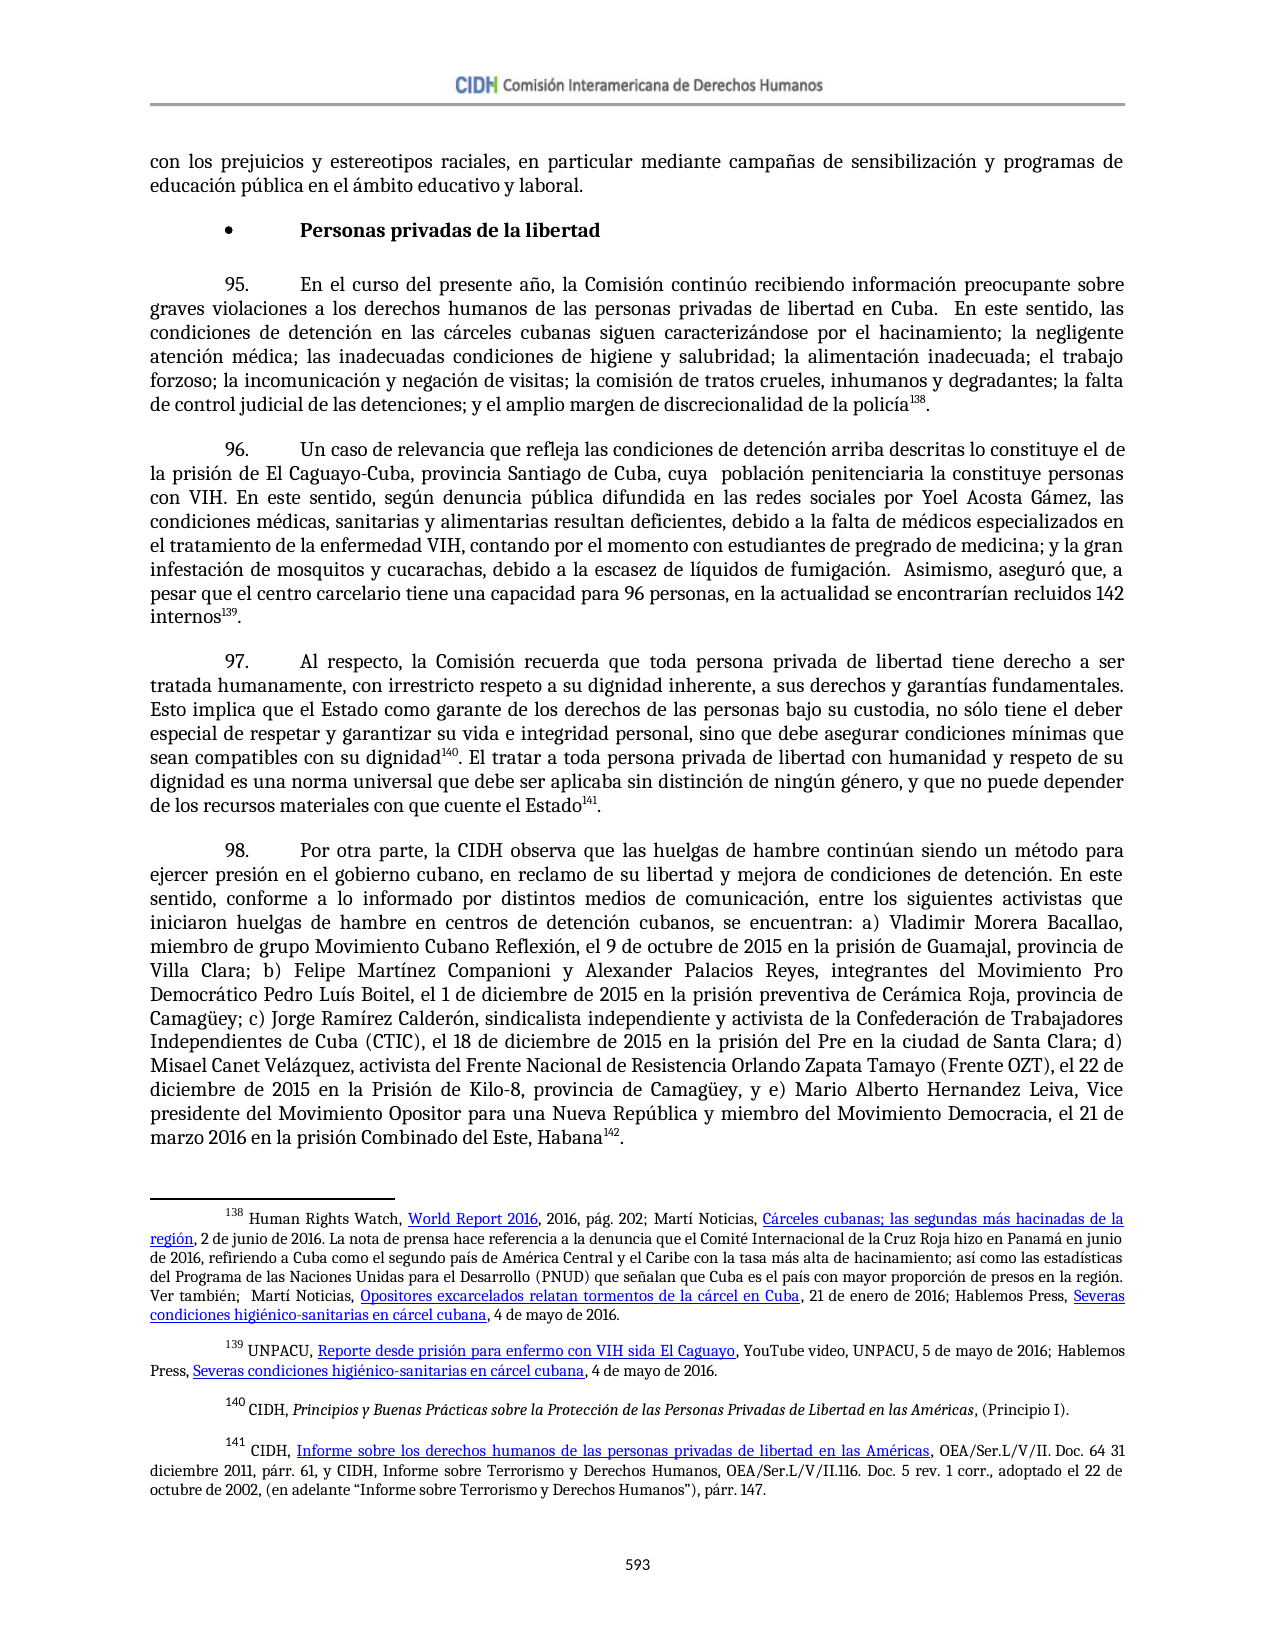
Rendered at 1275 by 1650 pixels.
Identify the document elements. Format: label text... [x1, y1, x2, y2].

list Personas privadas de la libertad [225, 219, 1125, 243]
picture [449, 75, 826, 96]
list Un caso de relevancia que refleja las condiciones de detención arriba descritas lo constituye el de la prisión de El Caguayo-Cuba, provincia Santiago de Cuba, cuya población penitenciaria la constituye personas con VIH. En este sentido, según denuncia pública difundida en las redes sociales por Yoel Acosta Gámez, las condiciones médicas, sanitarias y alimentarias resultan deficientes, debido a la falta de médicos especializados en el tratamiento de la enfermedad VIH, contando por el momento con estudiantes de pregrado de medicina; y la gran infestación de mosquitos y cucarachas, debido a la escasez de líquidos de fumigación. Asimismo, aseguró que, a pesar que el centro carcelario tiene una capacidad para 96 personas, en la actualidad se encontrarían recluidos 142 internos. [150, 437, 1125, 629]
list Atendiendo a esta información, la Comisión Interamericana considera que el Estado cubano debe atender la situación de personas afrodescendientes y alienta al Estado a que continúe sus esfuerzos para acabar con los prejuicios y estereotipos raciales, en particular mediante campañas de sensibilización y programas de educación pública en el ámbito educativo y laboral. [150, 150, 1125, 198]
list Por otra parte, la CIDH observa que las huelgas de hambre continúan siendo un método para ejercer presión en el gobierno cubano, en reclamo de su libertad y mejora de condiciones de detención. En este sentido, conforme a lo informado por distintos medios de comunicación, entre los siguientes activistas que iniciaron huelgas de hambre en centros de detención cubanos, se encuentran: a) Vladimir Morera Bacallao, miembro de grupo Movimiento Cubano Reflexión, el 9 de octubre de 2015 en la prisión de Guamajal, provincia de Villa Clara; b) Felipe Martínez Companioni y Alexander Palacios Reyes, integrantes del Movimiento Pro Democrático Pedro Luís Boitel, el 1 de diciembre de 2015 en la prisión preventiva de Cerámica Roja, provincia de Camagüey; c) Jorge Ramírez Calderón, sindicalista independiente y activista de la Confederación de Trabajadores Independientes de Cuba (CTIC), el 18 de diciembre de 2015 en la prisión del Pre en la ciudad de Santa Clara; d) Misael Canet Velázquez, activista del Frente Nacional de Resistencia Orlando Zapata Tamayo (Frente OZT), el 22 de diciembre de 2015 en la Prisión de Kilo-8, provincia de Camagüey, y e) Mario Alberto Hernandez Leiva, Vice presidente del Movimiento Opositor para una Nueva República y miembro del Movimiento Democracia, el 21 de marzo 2016 en la prisión Combinado del Este, Habana. [150, 838, 1125, 1150]
list En el curso del presente año, la Comisión continúo recibiendo información preocupante sobre graves violaciones a los derechos humanos de las personas privadas de libertad en Cuba. En este sentido, las condiciones de detención en las cárceles cubanas siguen caracterizándose por el hacinamiento; la negligente atención médica; las inadecuadas condiciones de higiene y salubridad; la alimentación inadecuada; el trabajo forzoso; la incomunicación y negación de visitas; la comisión de tratos crueles, inhumanos y degradantes; la falta de control judicial de las detenciones; y el amplio margen de discrecionalidad de la policía. [150, 273, 1125, 417]
list Al respecto, la Comisión recuerda que toda persona privada de libertad tiene derecho a ser tratada humanamente, con irrestricto respeto a su dignidad inherente, a sus derechos y garantías fundamentales. Esto implica que el Estado como garante de los derechos de las personas bajo su custodia, no sólo tiene el deber especial de respetar y garantizar su vida e integridad personal, sino que debe asegurar condiciones mínimas que sean compatibles con su dignidad. El tratar a toda persona privada de libertad con humanidad y respeto de su dignidad es una norma universal que debe ser aplicaba sin distinción de ningún género, y que no puede depender de los recursos materiales con que cuente el Estado. [150, 650, 1125, 818]
